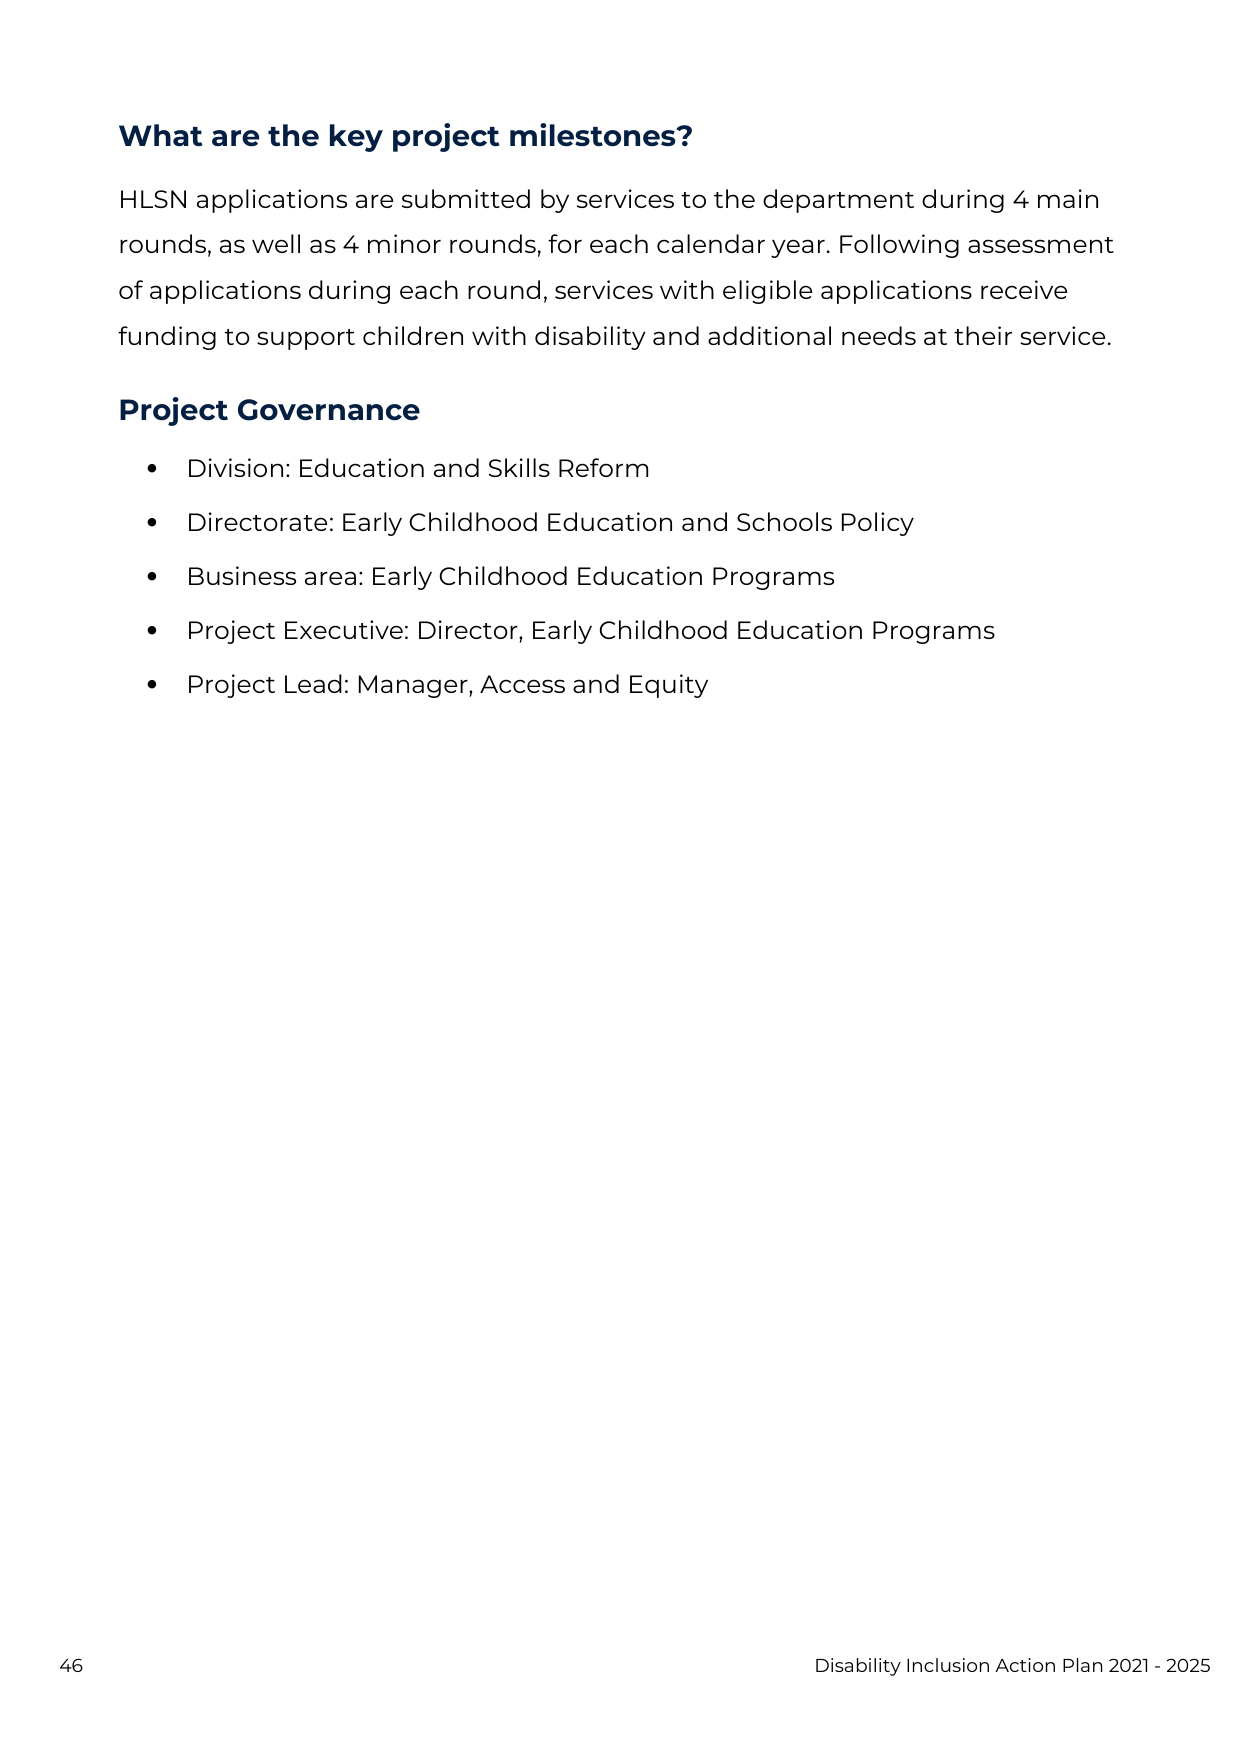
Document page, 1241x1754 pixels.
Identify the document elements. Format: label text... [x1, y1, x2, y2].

list Project Lead: Manager, Access and Equity [148, 669, 1122, 700]
subtitle What are the key project milestones? [118, 118, 1122, 154]
text HLSN applications are submitted by services to the department during 4 main rounds, as well as 4 minor rounds, for each calendar year. Following assessment of applications during each round, services with eligible applications receive funding to support children with disability and additional needs at their service. [118, 184, 1122, 352]
list Business area: Early Childhood Education Programs [148, 561, 1122, 592]
subtitle Project Governance [118, 392, 1122, 427]
list Division: Education and Skills Reform [148, 453, 1122, 484]
list Project Executive: Director, Early Childhood Education Programs [148, 616, 1122, 646]
list Directorate: Early Childhood Education and Schools Policy [148, 507, 1122, 538]
